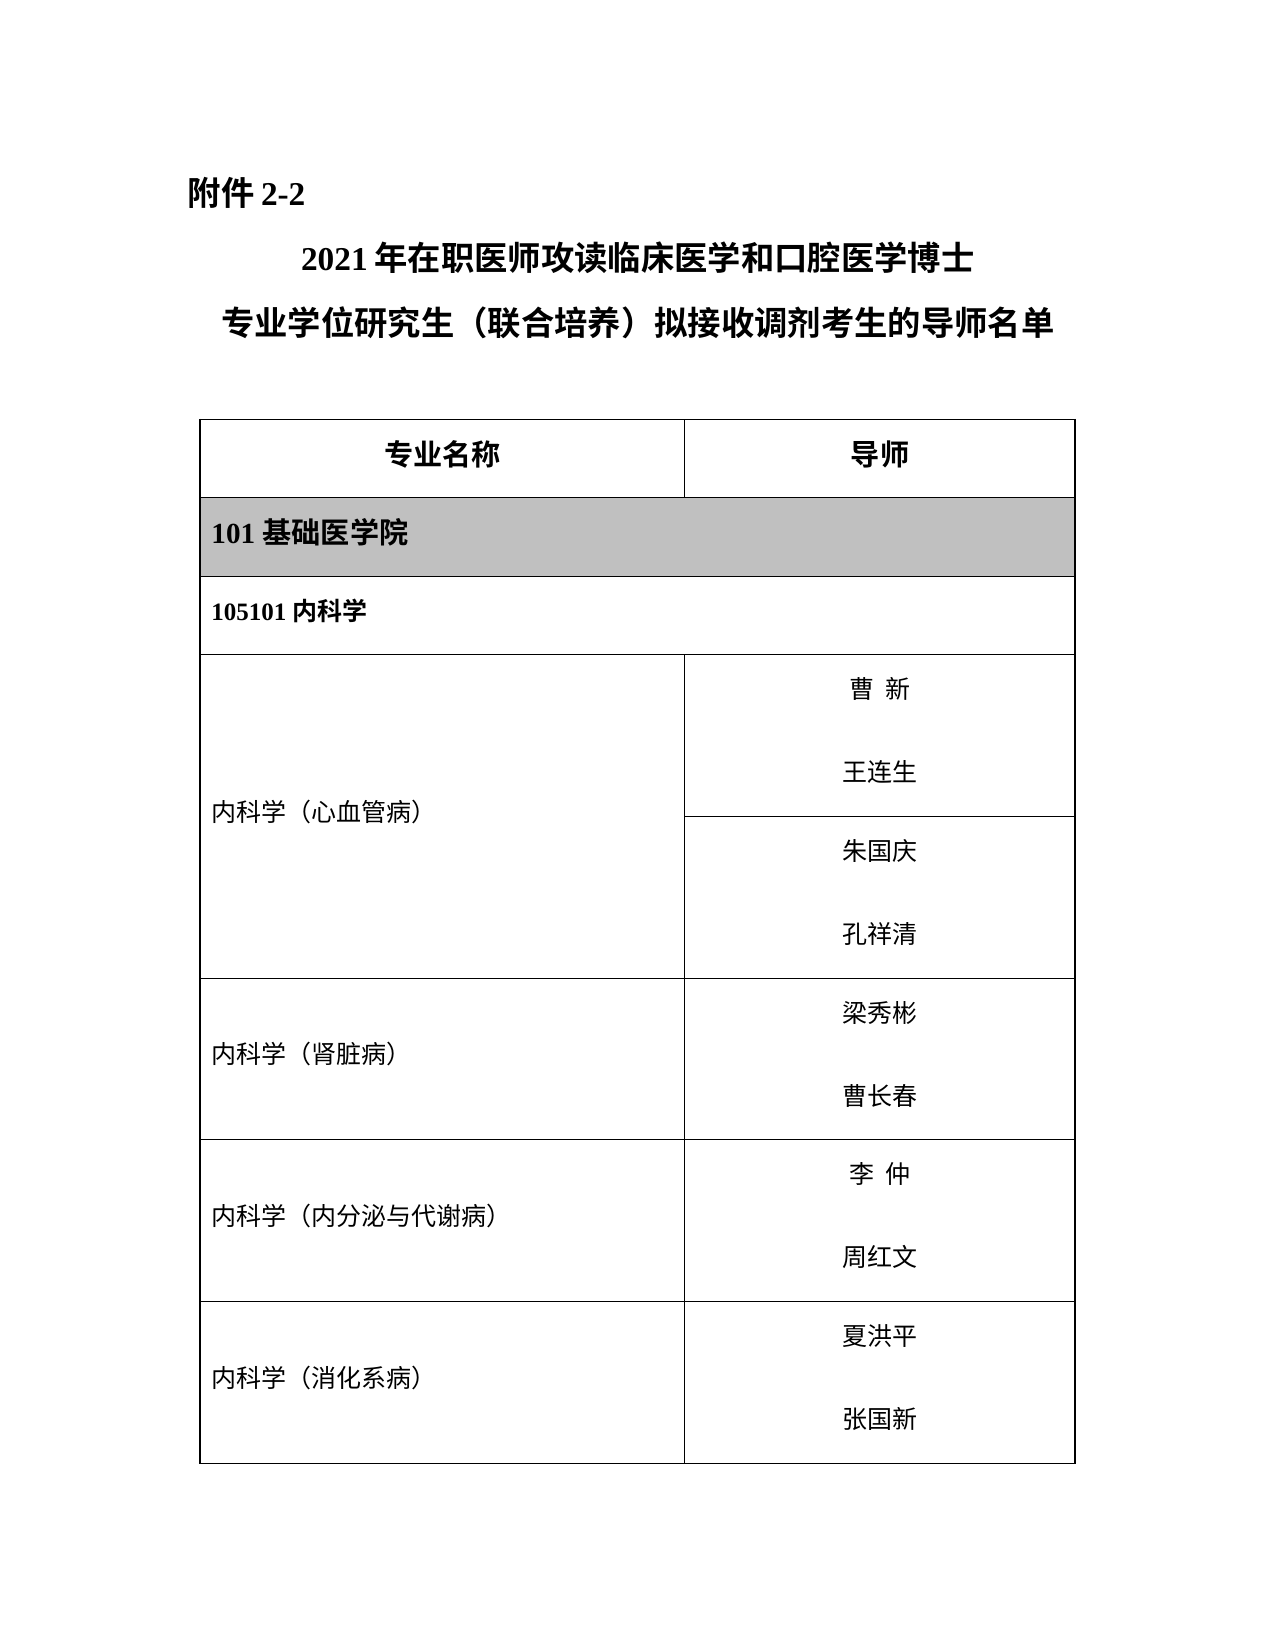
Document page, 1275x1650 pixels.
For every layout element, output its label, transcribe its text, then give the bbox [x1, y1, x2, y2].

table_cell 夏洪平 张国新 [685, 1302, 1074, 1463]
table_cell 曹 新 王连生 [685, 655, 1074, 816]
table_header 导师 [685, 420, 1074, 497]
text 2021年在职医师攻读临床医学和口腔医学博士 [187, 224, 1087, 289]
table_cell 内科学（心血管病） [201, 655, 684, 978]
table_cell 梁秀彬 曹长春 [685, 979, 1074, 1139]
table_cell 朱国庆 孔祥清 [685, 817, 1074, 978]
text 专业学位研究生（联合培养）拟接收调剂考生的导师名单 [187, 289, 1087, 354]
table_header 专业名称 [201, 420, 684, 497]
table_cell 李 仲 周红文 [685, 1140, 1074, 1301]
table_cell 内科学（肾脏病） [201, 979, 684, 1139]
table_cell 105101 内科学 [201, 577, 1074, 654]
table_cell 内科学（内分泌与代谢病） [201, 1140, 684, 1301]
table_cell 内科学（消化系病） [201, 1302, 684, 1463]
text 附件2-2 [187, 159, 1087, 224]
table_cell 101 基础医学院 [201, 498, 1074, 576]
